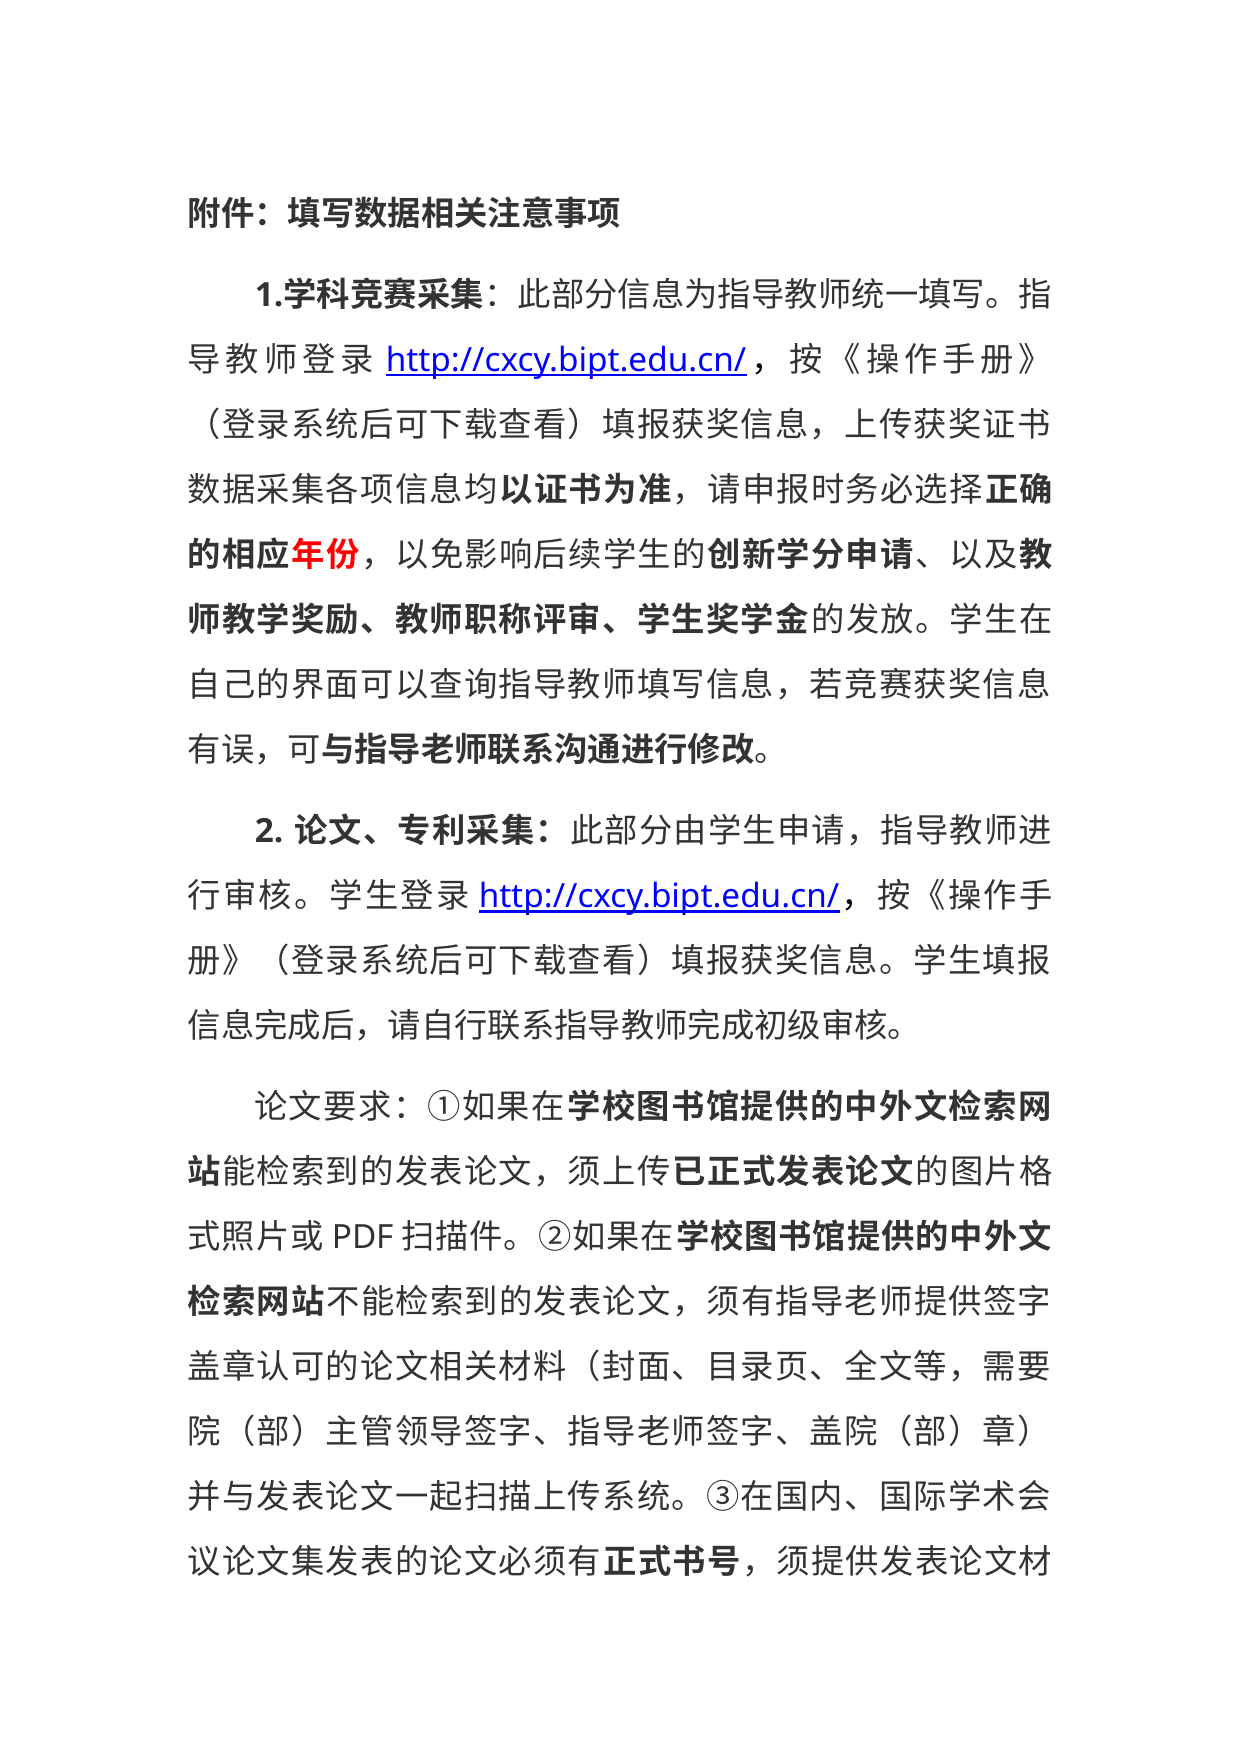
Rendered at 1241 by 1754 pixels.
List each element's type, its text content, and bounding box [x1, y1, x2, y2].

text 1.学科竞赛采集：此部分信息为指导教师统一填写。指导教师登录http://cxcy.bipt.edu.cn/，按《操作手册》（登录系统后可下载查看）填报获奖信息，上传获奖证书。数据采集各项信息均以证书为准，请申报时务必选择正确的相应年份，以免影响后续学生的创新学分申请、以及教师教学奖励、教师职称评审、学生奖学金的发放。学生在自己的界面可以查询指导教师填写信息，若竞赛获奖信息有误，可与指导老师联系沟通进行修改。 [187, 259, 1053, 779]
text 2. 论文、专利采集：此部分由学生申请，指导教师进行审核。学生登录http://cxcy.bipt.edu.cn/，按《操作手册》（登录系统后可下载查看）填报获奖信息。学生填报信息完成后，请自行联系指导教师完成初级审核。 [187, 796, 1053, 1056]
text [187, 1072, 1053, 1592]
text 附件：填写数据相关注意事项 [187, 178, 1053, 243]
